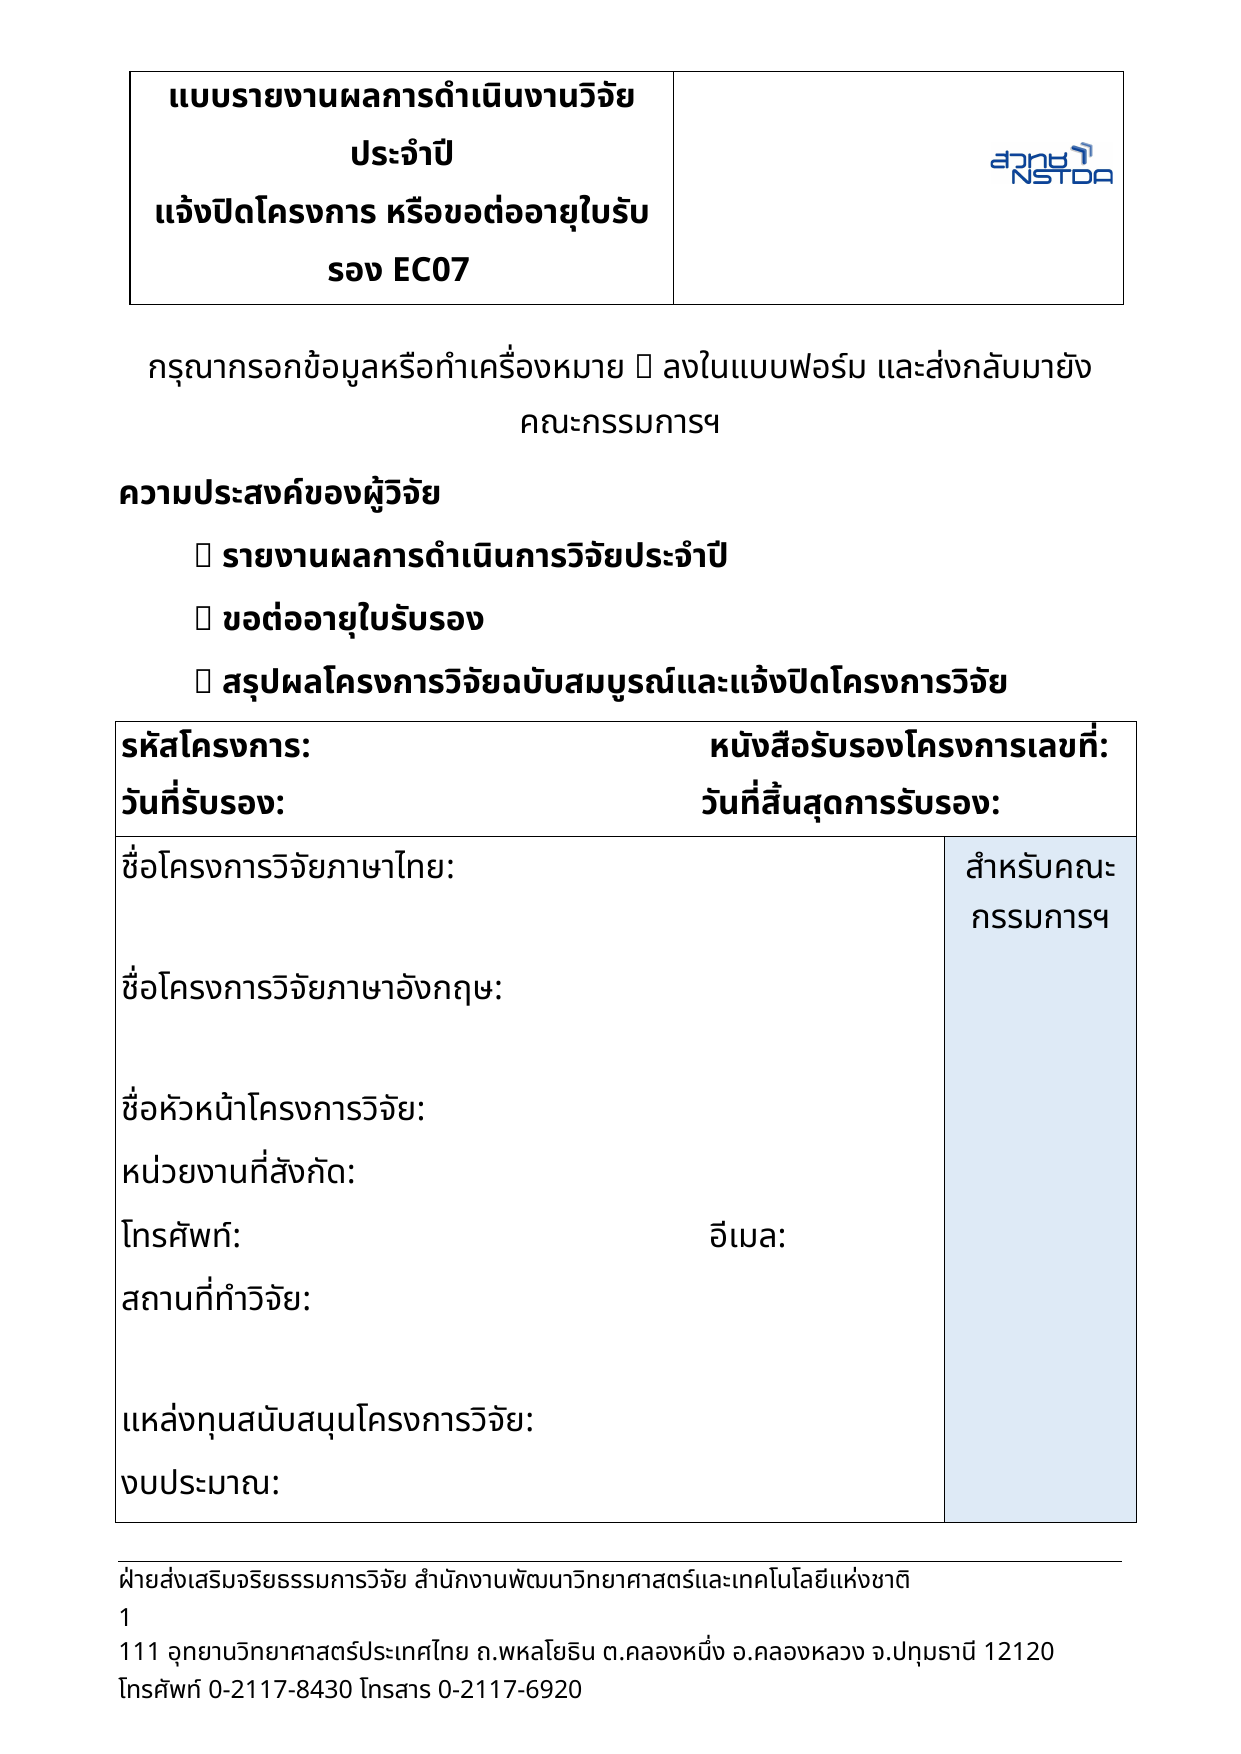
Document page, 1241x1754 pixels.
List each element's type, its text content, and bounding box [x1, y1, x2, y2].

text  รายงานผลการดำเนินการวิจัยประจำปี [118, 532, 1122, 582]
text กรุณากรอกข้อมูลหรือทำเครื่องหมาย ลงในแบบฟอร์ม และส่งกลับมายังคณะกรรมการฯ [118, 343, 1122, 448]
table_header รหัสโครงการ: หนังสือรับรองโครงการเลขที่: วันที่รับรอง: วันที่สิ้นสุดการรับรอง: [116, 722, 1136, 836]
text  ขอต่ออายุใบรับรอง [118, 595, 1122, 645]
picture [990, 142, 1113, 184]
table_cell สำหรับคณะกรรมการฯ [945, 837, 1136, 1522]
text ความประสงค์ของผู้วิจัย [118, 469, 1122, 519]
text  สรุปผลโครงการวิจัยฉบับสมบูรณ์และแจ้งปิดโครงการวิจัย [118, 658, 1122, 708]
